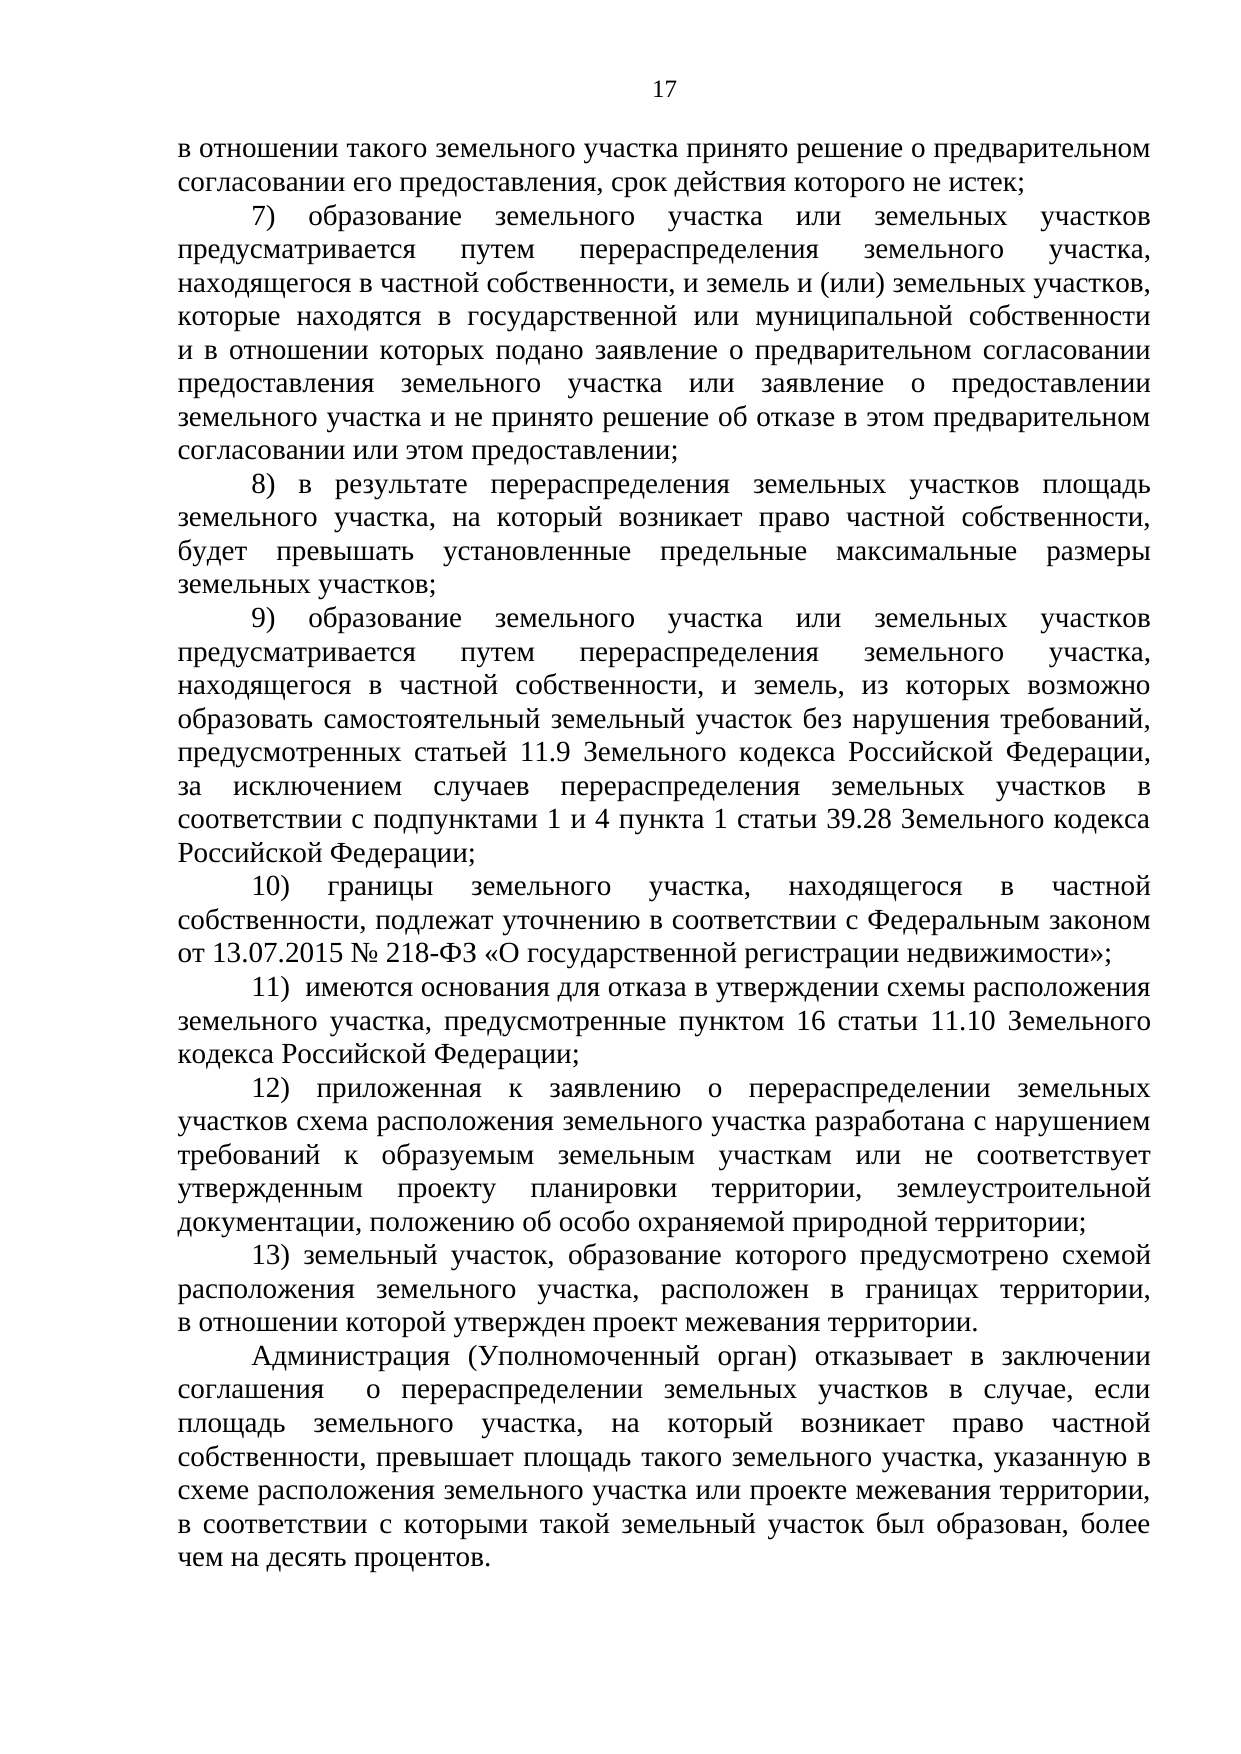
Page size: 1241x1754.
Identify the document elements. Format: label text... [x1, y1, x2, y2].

text 9) образование земельного участка или земельных участков предусматривается путем перераспределения земельного участка, находящегося в частной собственности, и земель, из которых возможно образовать самостоятельный земельный участок без нарушения требований, предусмотренных статьей 11.9 Земельного кодекса Российской Федерации, за исключением случаев перераспределения земельных участков в соответствии с подпунктами 1 и 4 пункта 1 статьи 39.28 Земельного кодекса Российской Федерации; [177, 600, 1152, 868]
text 8) в результате перераспределения земельных участков площадь земельного участка, на который возникает право частной собственности, будет превышать установленные предельные максимальные размеры земельных участков; [177, 466, 1152, 600]
text 13) земельный участок, образование которого предусмотрено схемой расположения земельного участка, расположен в границах территории, в отношении которой утвержден проект межевания территории. [177, 1237, 1152, 1338]
text 10) границы земельного участка, находящегося в частной собственности, подлежат уточнению в соответствии с Федеральным законом от 13.07.2015 № 218-ФЗ «О государственной регистрации недвижимости»; [177, 868, 1152, 969]
text 12) приложенная к заявлению о перераспределении земельных участков схема расположения земельного участка разработана с нарушением требований к образуемым земельным участкам или не соответствует утвержденным проекту планировки территории, землеустроительной документации, положению об особо охраняемой природной территории; [177, 1070, 1152, 1237]
text 7) образование земельного участка или земельных участков предусматривается путем перераспределения земельного участка, находящегося в частной собственности, и земель и (или) земельных участков, которые находятся в государственной или муниципальной собственности и в отношении которых подано заявление о предварительном согласовании предоставления земельного участка или заявление о предоставлении земельного участка и не принято решение об отказе в этом предварительном согласовании или этом предоставлении; [177, 198, 1152, 466]
text Администрация (Уполномоченный орган) отказывает в заключении соглашения о перераспределении земельных участков в случае, если площадь земельного участка, на который возникает право частной собственности, превышает площадь такого земельного участка, указанную в схеме расположения земельного участка или проекте межевания территории, в соответствии с которыми такой земельный участок был образован, более чем на десять процентов. [177, 1338, 1152, 1573]
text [177, 131, 1152, 198]
text 11) имеются основания для отказа в утверждении схемы расположения земельного участка, предусмотренные пунктом 16 статьи 11.10 Земельного кодекса Российской Федерации; [177, 969, 1152, 1070]
